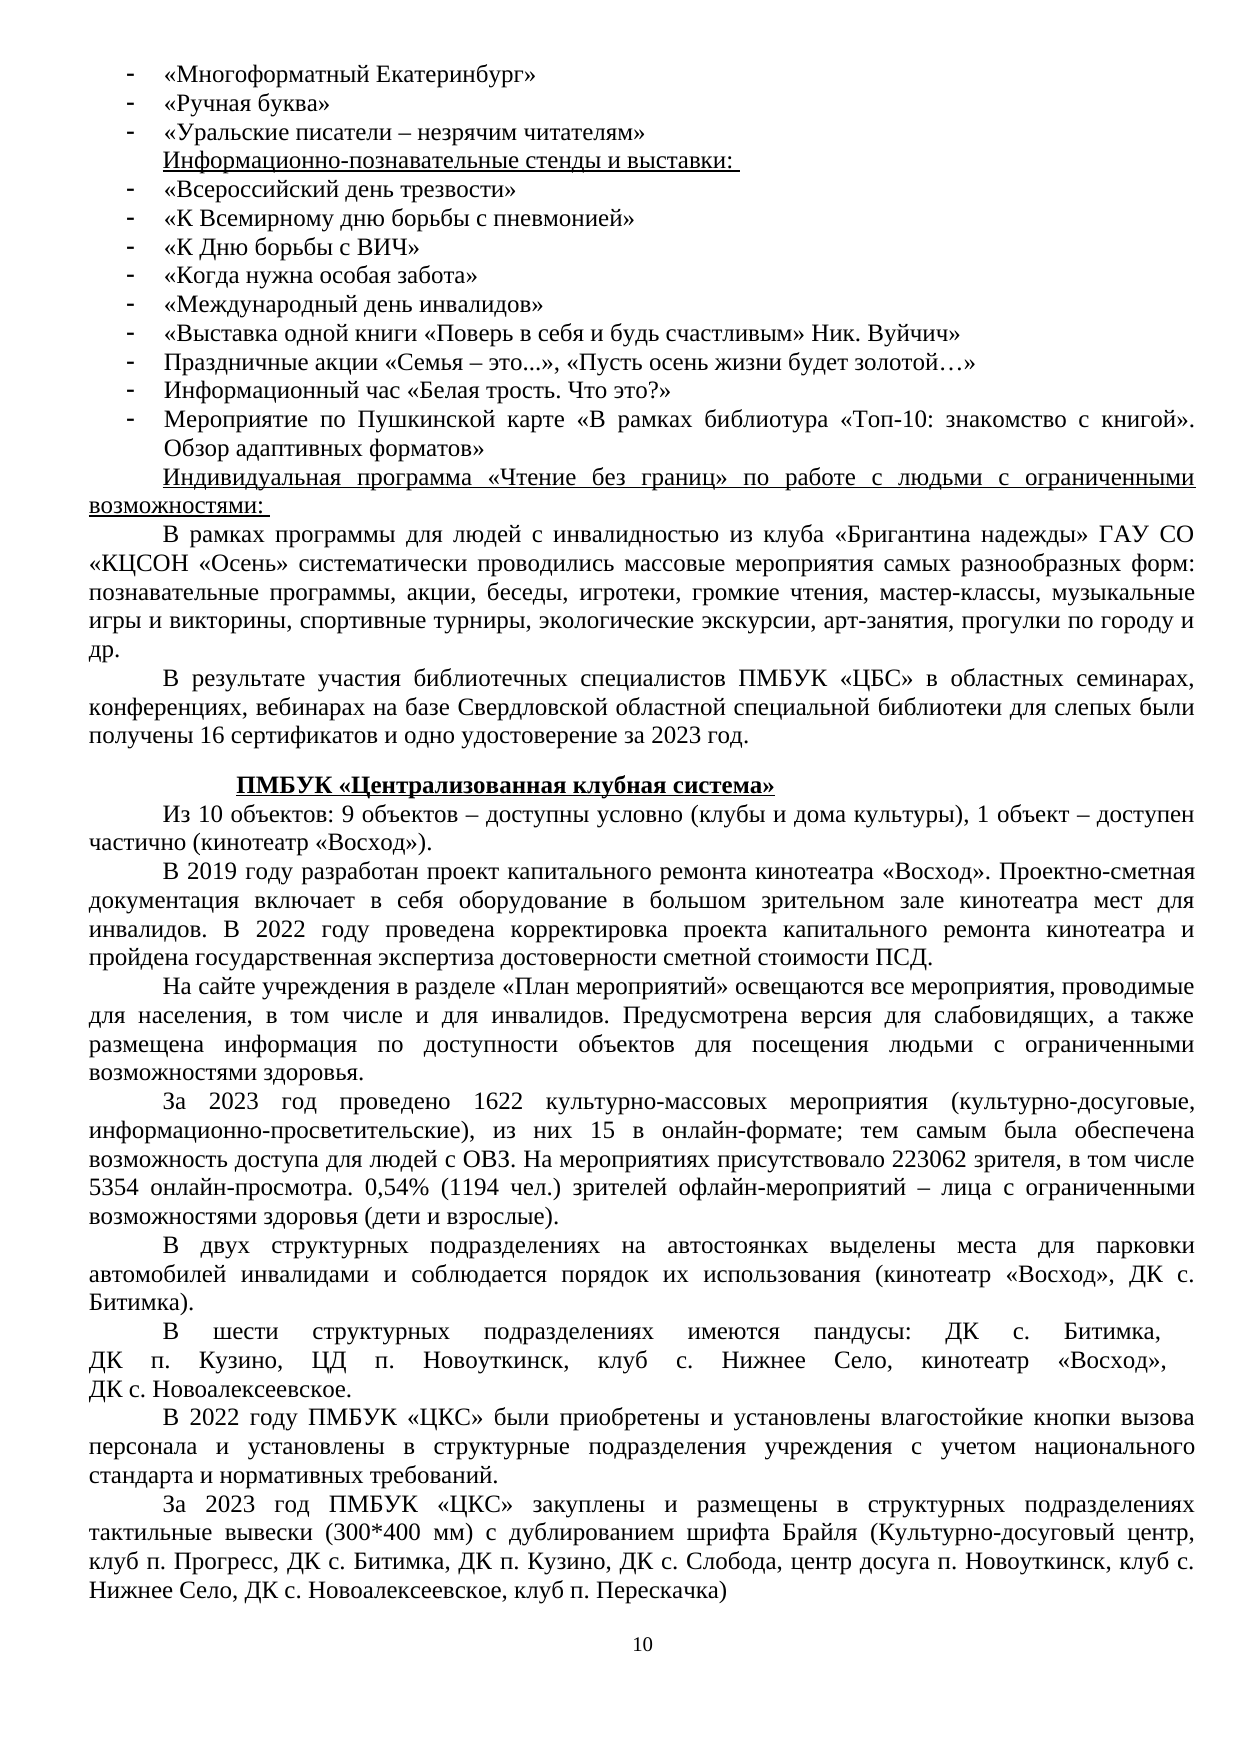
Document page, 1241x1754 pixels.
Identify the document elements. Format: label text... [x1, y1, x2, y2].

list В результате участия библиотечных специалистов ПМБУК «ЦБС» в областных семинарах, конференциях, вебинарах на базе Свердловской областной специальной библиотеки для слепых были получены 16 сертификатов и одно удостоверение за 2023 год. [89, 663, 1196, 749]
text В 2022 году ПМБУК «ЦКС» были приобретены и установлены влагостойкие кнопки вызова персонала и установлены в структурные подразделения учреждения с учетом национального стандарта и нормативных требований. [89, 1402, 1196, 1489]
list Мероприятие по Пушкинской карте «В рамках библиотура «Топ-10: знакомство с книгой». Обзор адаптивных форматов» [126, 404, 1196, 462]
list Индивидуальная программа «Чтение без границ» по работе с людьми с ограниченными возможностями: [89, 462, 1196, 519]
text Из 10 объектов: 9 объектов – доступны условно (клубы и дома культуры), 1 объект – доступен частично (кинотеатр «Восход»). [89, 799, 1196, 856]
list «Многоформатный Екатеринбург» [126, 59, 1196, 88]
list «Когда нужна особая забота» [126, 260, 1196, 289]
list «К Всемирному дню борьбы с пневмонией» [126, 203, 1196, 232]
list «Международный день инвалидов» [126, 289, 1196, 318]
list В рамках программы для людей с инвалидностью из клуба «Бригантина надежды» ГАУ СО «КЦСОН «Осень» систематически проводились массовые мероприятия самых разнообразных форм: познавательные программы, акции, беседы, игротеки, громкие чтения, мастер-классы, музыкальные игры и викторины, спортивные турниры, экологические экскурсии, арт-занятия, прогулки по городу и др. [89, 519, 1196, 663]
list «Выставка одной книги «Поверь в себя и будь счастливым» Ник. Вуйчич» [126, 318, 1196, 347]
list «Всероссийский день трезвости» [126, 174, 1196, 203]
text ПМБУК «Централизованная клубная система» [89, 770, 1196, 799]
text В шести структурных подразделениях имеются пандусы: ДК с. Битимка, ДК п. Кузино, ЦД п. Новоуткинск, клуб с. Нижнее Село, кинотеатр «Восход», ДК с. Новоалексеевское. [89, 1316, 1196, 1402]
list Информационный час «Белая трость. Что это?» [126, 375, 1196, 404]
text В двух структурных подразделениях на автостоянках выделены места для парковки автомобилей инвалидами и соблюдается порядок их использования (кинотеатр «Восход», ДК с. Битимка). [89, 1230, 1196, 1316]
list «Ручная буква» [126, 88, 1196, 117]
list Праздничные акции «Семья – это...», «Пусть осень жизни будет золотой…» [126, 347, 1196, 375]
list Информационно-познавательные стенды и выставки: [89, 145, 1196, 174]
list «К Дню борьбы с ВИЧ» [126, 232, 1196, 260]
text В 2019 году разработан проект капитального ремонта кинотеатра «Восход». Проектно-сметная документация включает в себя оборудование в большом зрительном зале кинотеатра мест для инвалидов. В 2022 году проведена корректировка проекта капитального ремонта кинотеатра и пройдена государственная экспертиза достоверности сметной стоимости ПСД. [89, 856, 1196, 971]
text За 2023 год проведено 1622 культурно-массовых мероприятия (культурно-досуговые, информационно-просветительские), из них 15 в онлайн-формате; тем самым была обеспечена возможность доступа для людей с ОВЗ. На мероприятиях присутствовало 223062 зрителя, в том числе 5354 онлайн-просмотра. 0,54% (1194 чел.) зрителей офлайн-мероприятий – лица с ограниченными возможностями здоровья (дети и взрослые). [89, 1086, 1196, 1230]
text На сайте учреждения в разделе «План мероприятий» освещаются все мероприятия, проводимые для населения, в том числе и для инвалидов. Предусмотрена версия для слабовидящих, а также размещена информация по доступности объектов для посещения людьми с ограниченными возможностями здоровья. [89, 971, 1196, 1086]
list «Уральские писатели – незрячим читателям» [126, 117, 1196, 145]
text За 2023 год ПМБУК «ЦКС» закуплены и размещены в структурных подразделениях тактильные вывески (300*400 мм) с дублированием шрифта Брайля (Культурно-досуговый центр, клуб п. Прогресс, ДК с. Битимка, ДК п. Кузино, ДК с. Слобода, центр досуга п. Новоуткинск, клуб с. Нижнее Село, ДК с. Новоалексеевское, клуб п. Перескачка) [89, 1489, 1196, 1604]
